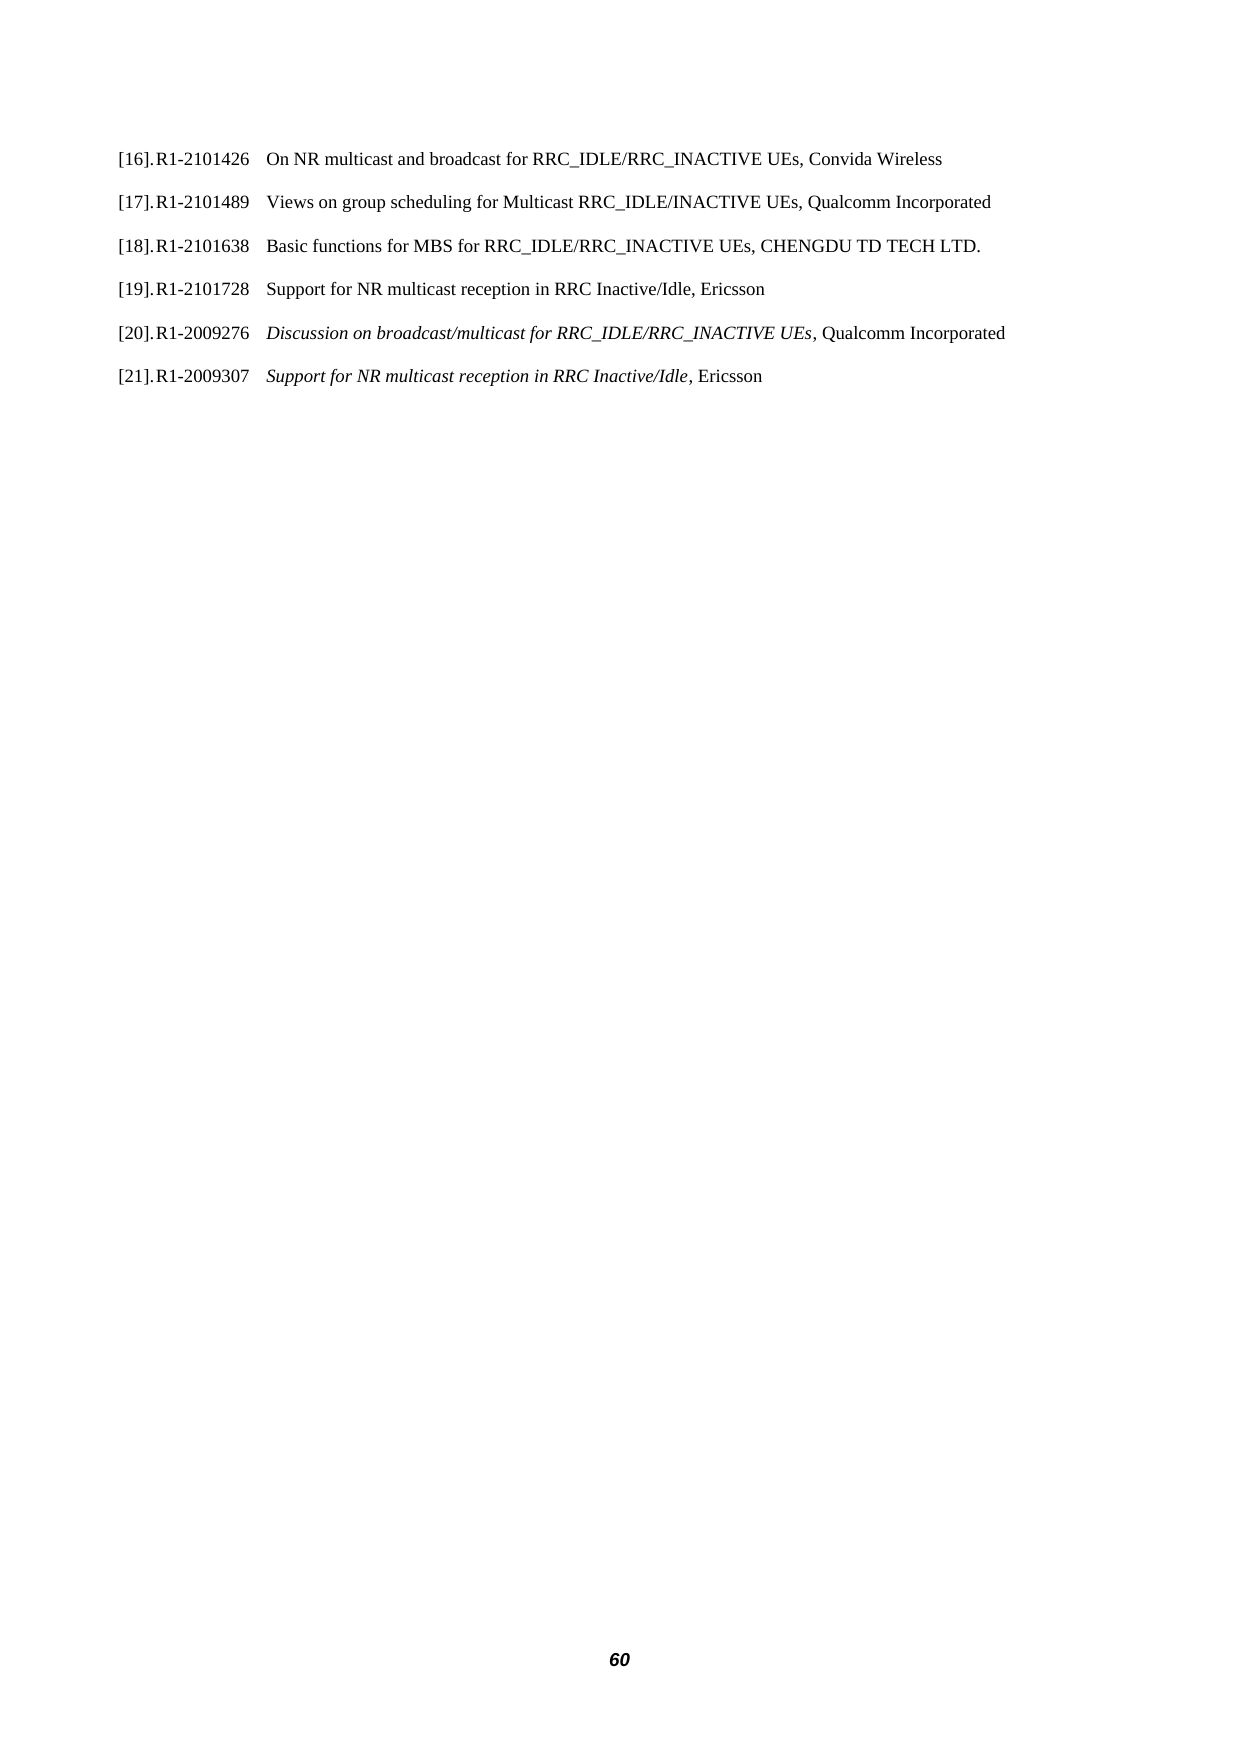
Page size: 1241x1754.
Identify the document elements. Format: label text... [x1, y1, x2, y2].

list R1-2101638 Basic functions for MBS for RRC_IDLE/RRC_INACTIVE UEs, CHENGDU TD TECH LTD. [118, 235, 1122, 256]
list R1-2101728 Support for NR multicast reception in RRC Inactive/Idle, Ericsson [118, 278, 1122, 300]
list R1-2101426 On NR multicast and broadcast for RRC_IDLE/RRC_INACTIVE UEs, Convida Wireless [118, 148, 1122, 169]
list R1-2101489 Views on group scheduling for Multicast RRC_IDLE/INACTIVE UEs, Qualcomm Incorporated [118, 191, 1122, 213]
list R1-2009307 Support for NR multicast reception in RRC Inactive/Idle, Ericsson [118, 365, 1122, 387]
list R1-2009276 Discussion on broadcast/multicast for RRC_IDLE/RRC_INACTIVE UEs, Qualcomm Incorporated [118, 322, 1122, 343]
